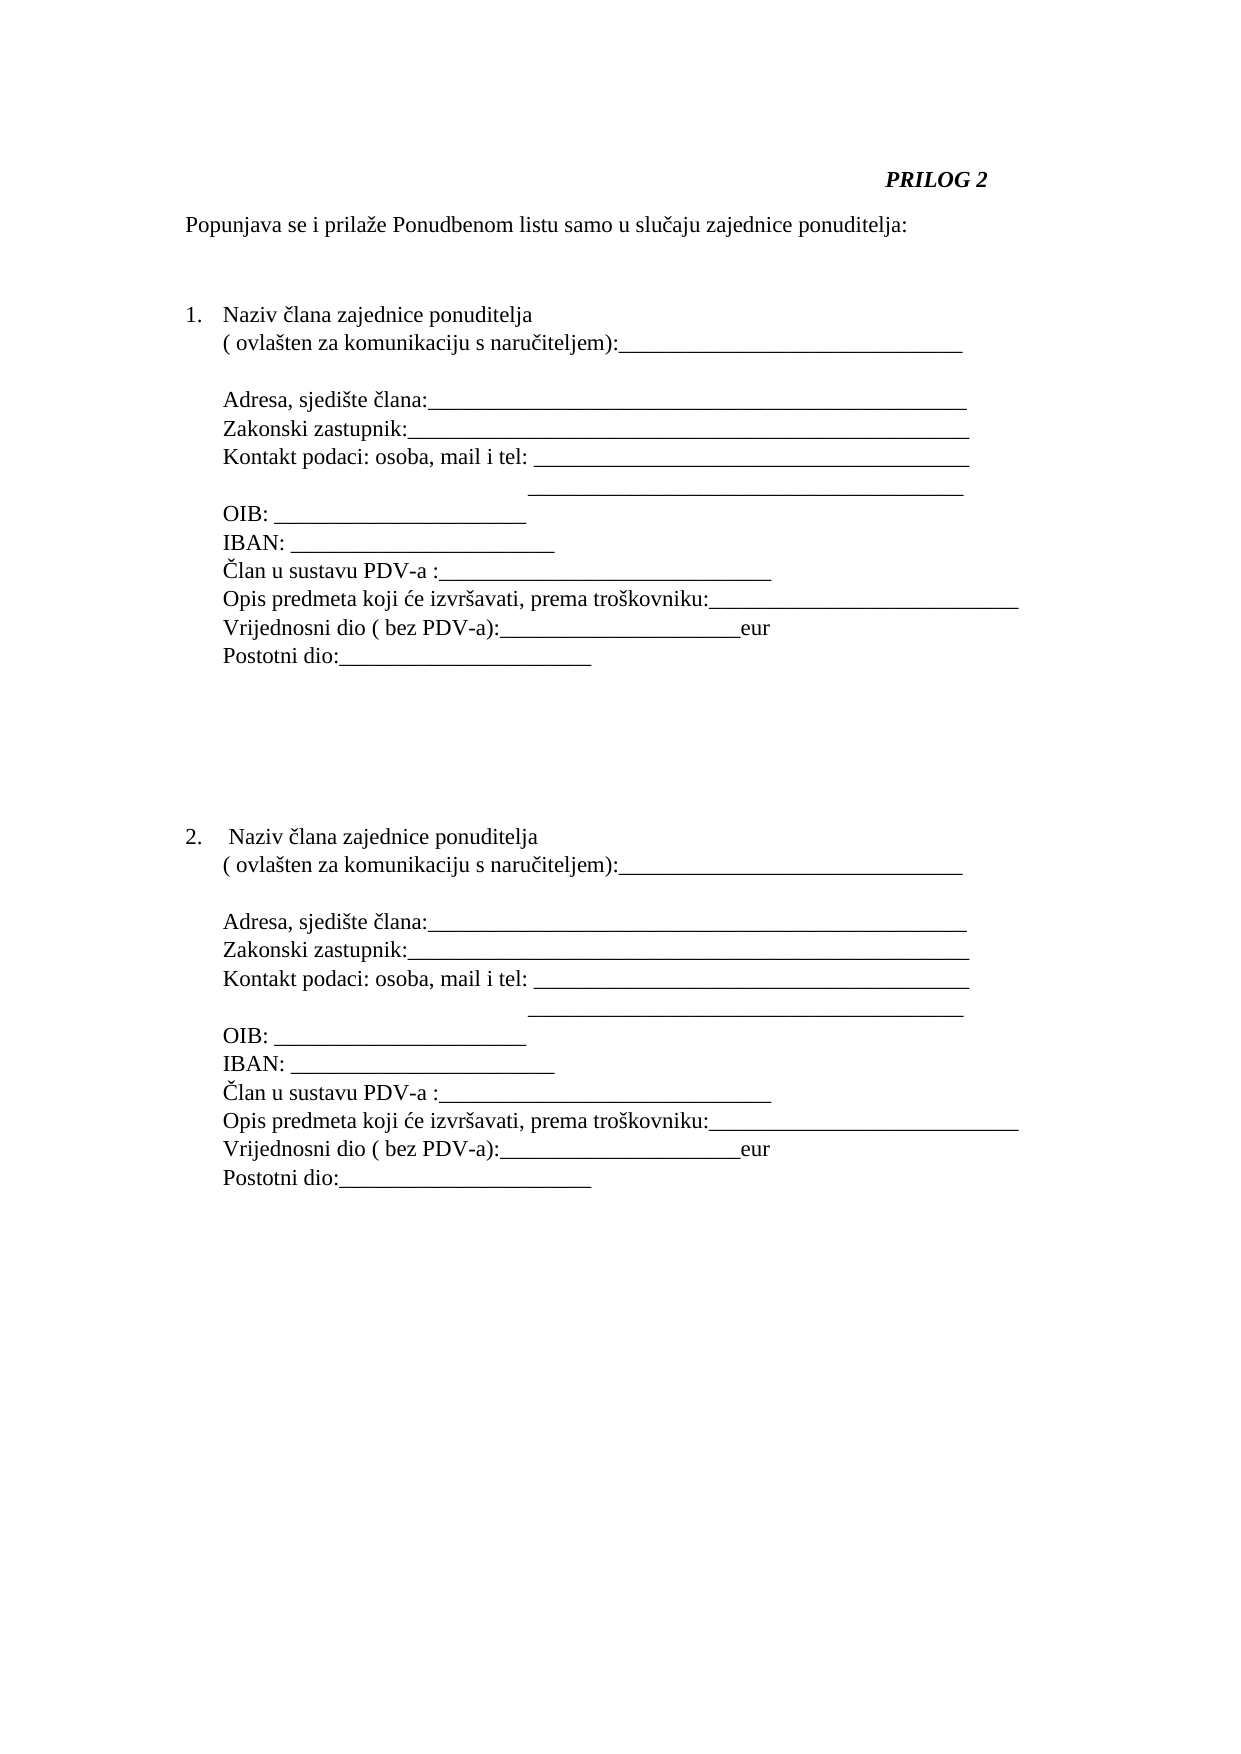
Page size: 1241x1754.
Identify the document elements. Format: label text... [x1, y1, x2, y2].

text PRILOG 2 [849, 166, 1093, 192]
list Zakonski zastupnik:_________________________________________________ [223, 936, 1093, 963]
text Popunjava se i prilaže Ponudbenom listu samo u slučaju zajednice ponuditelja: [185, 211, 1093, 237]
list ( ovlašten za komunikaciju s naručiteljem):______________________________ [223, 329, 1093, 356]
list Adresa, sjedište člana:_______________________________________________ [223, 386, 1093, 413]
list Naziv člana zajednice ponuditelja [185, 301, 1093, 327]
list Kontakt podaci: osoba, mail i tel: ______________________________________ [223, 443, 1093, 469]
list Vrijednosni dio ( bez PDV-a):_____________________eur [223, 1136, 1093, 1162]
list Član u sustavu PDV-a :_____________________________ [223, 557, 1093, 583]
list OIB: ______________________ [223, 1022, 1093, 1048]
list Kontakt podaci: osoba, mail i tel: ______________________________________ [223, 965, 1093, 991]
list IBAN: _______________________ [223, 528, 1093, 555]
list Postotni dio:______________________ [223, 1164, 1093, 1190]
list Zakonski zastupnik:_________________________________________________ [223, 415, 1093, 441]
list Član u sustavu PDV-a :_____________________________ [223, 1079, 1093, 1105]
list Opis predmeta koji će izvršavati, prema troškovniku:___________________________ [223, 1107, 1093, 1133]
list Postotni dio:______________________ [223, 642, 1093, 669]
list OIB: ______________________ [223, 500, 1093, 526]
list Vrijednosni dio ( bez PDV-a):_____________________eur [223, 614, 1093, 640]
list Opis predmeta koji će izvršavati, prema troškovniku:___________________________ [223, 585, 1093, 612]
list Naziv člana zajednice ponuditelja [185, 823, 1093, 849]
list ______________________________________ [223, 472, 1093, 498]
list IBAN: _______________________ [223, 1050, 1093, 1077]
list ( ovlašten za komunikaciju s naručiteljem):______________________________ [223, 851, 1093, 877]
list Adresa, sjedište člana:_______________________________________________ [223, 908, 1093, 934]
list ______________________________________ [223, 993, 1093, 1020]
